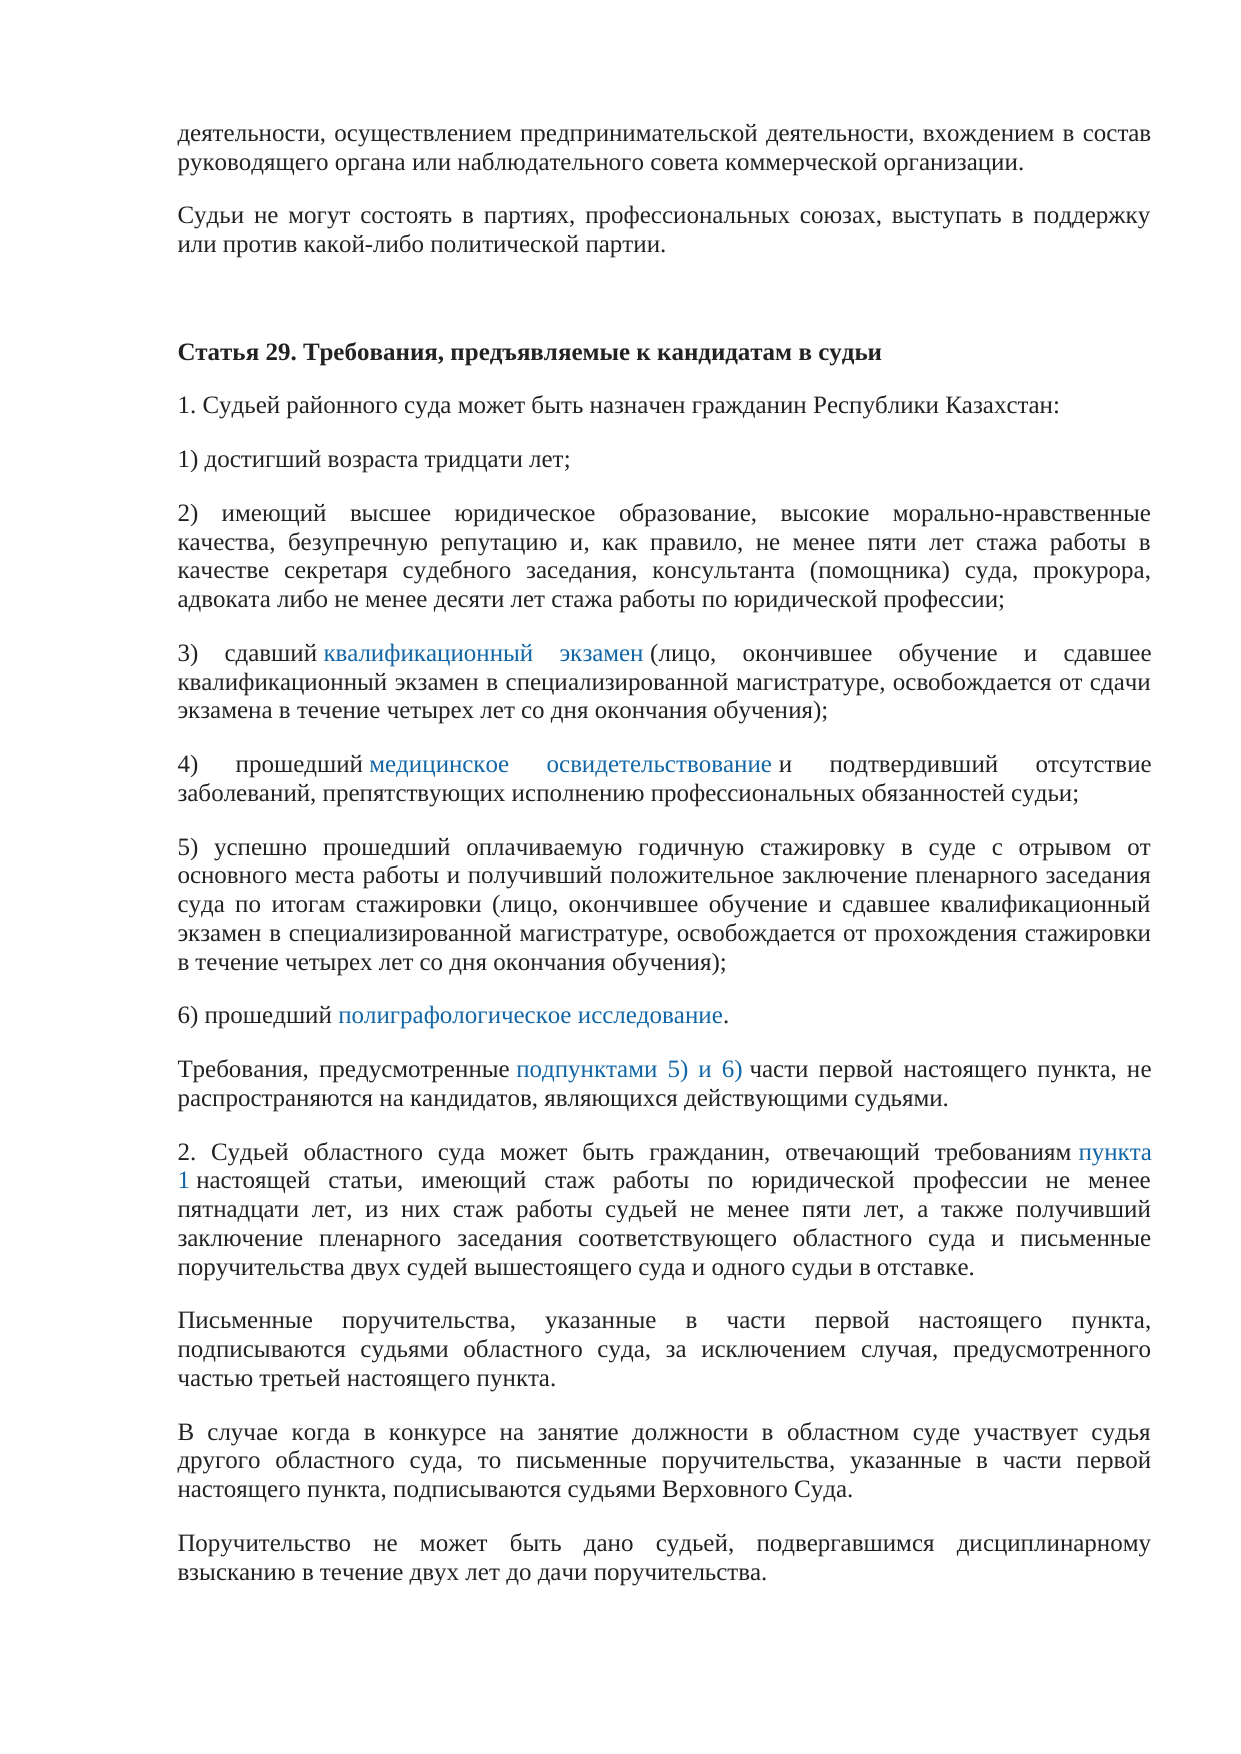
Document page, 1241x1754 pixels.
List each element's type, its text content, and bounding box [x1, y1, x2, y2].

text 6) прошедший полиграфологическое исследование. [177, 1001, 1152, 1029]
text 2. Судьей областного суда может быть гражданин, отвечающий требованиям пункта 1 настоящей статьи, имеющий стаж работы по юридической профессии не менее пятнадцати лет, из них стаж работы судьей не менее пяти лет, а также получивший заключение пленарного заседания соответствующего областного суда и письменные поручительства двух судей вышестоящего суда и одного судьи в отставке. [177, 1137, 1152, 1281]
text 5) успешно прошедший оплачиваемую годичную стажировку в суде с отрывом от основного места работы и получивший положительное заключение пленарного заседания суда по итогам стажировки (лицо, окончившее обучение и сдавшее квалификационный экзамен в специализированной магистратуре, освобождается от прохождения стажировки в течение четырех лет со дня окончания обучения); [177, 832, 1152, 976]
text В случае когда в конкурсе на занятие должности в областном суде участвует судья другого областного суда, то письменные поручительства, указанные в части первой настоящего пункта, подписываются судьями Верховного Суда. [177, 1417, 1152, 1503]
text 1) достигший возраста тридцати лет; [177, 444, 1152, 473]
text 4) прошедший медицинское освидетельствование и подтвердивший отсутствие заболеваний, препятствующих исполнению профессиональных обязанностей судьи; [177, 749, 1152, 807]
text Статья 29. Требования, предъявляемые к кандидатам в судьи [177, 337, 1152, 366]
text Письменные поручительства, указанные в части первой настоящего пункта, подписываются судьями областного суда, за исключением случая, предусмотренного частью третьей настоящего пункта. [177, 1306, 1152, 1392]
text Судьи не могут состоять в партиях, профессиональных союзах, выступать в поддержку или против какой-либо политической партии. [177, 201, 1152, 258]
text Требования, предусмотренные подпунктами 5) и 6) части первой настоящего пункта, не распространяются на кандидатов, являющихся действующими судьями. [177, 1054, 1152, 1112]
text 3) сдавший квалификационный экзамен (лицо, окончившее обучение и сдавшее квалификационный экзамен в специализированной магистратуре, освобождается от сдачи экзамена в течение четырех лет со дня окончания обучения); [177, 638, 1152, 724]
text 1. Судьей районного суда может быть назначен гражданин Республики Казахстан: [177, 391, 1152, 419]
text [177, 118, 1152, 176]
text Поручительство не может быть дано судьей, подвергавшимся дисциплинарному взысканию в течение двух лет до дачи поручительства. [177, 1528, 1152, 1586]
text 2) имеющий высшее юридическое образование, высокие морально-нравственные качества, безупречную репутацию и, как правило, не менее пяти лет стажа работы в качестве секретаря судебного заседания, консультанта (помощника) суда, прокурора, адвоката либо не менее десяти лет стажа работы по юридической профессии; [177, 498, 1152, 613]
